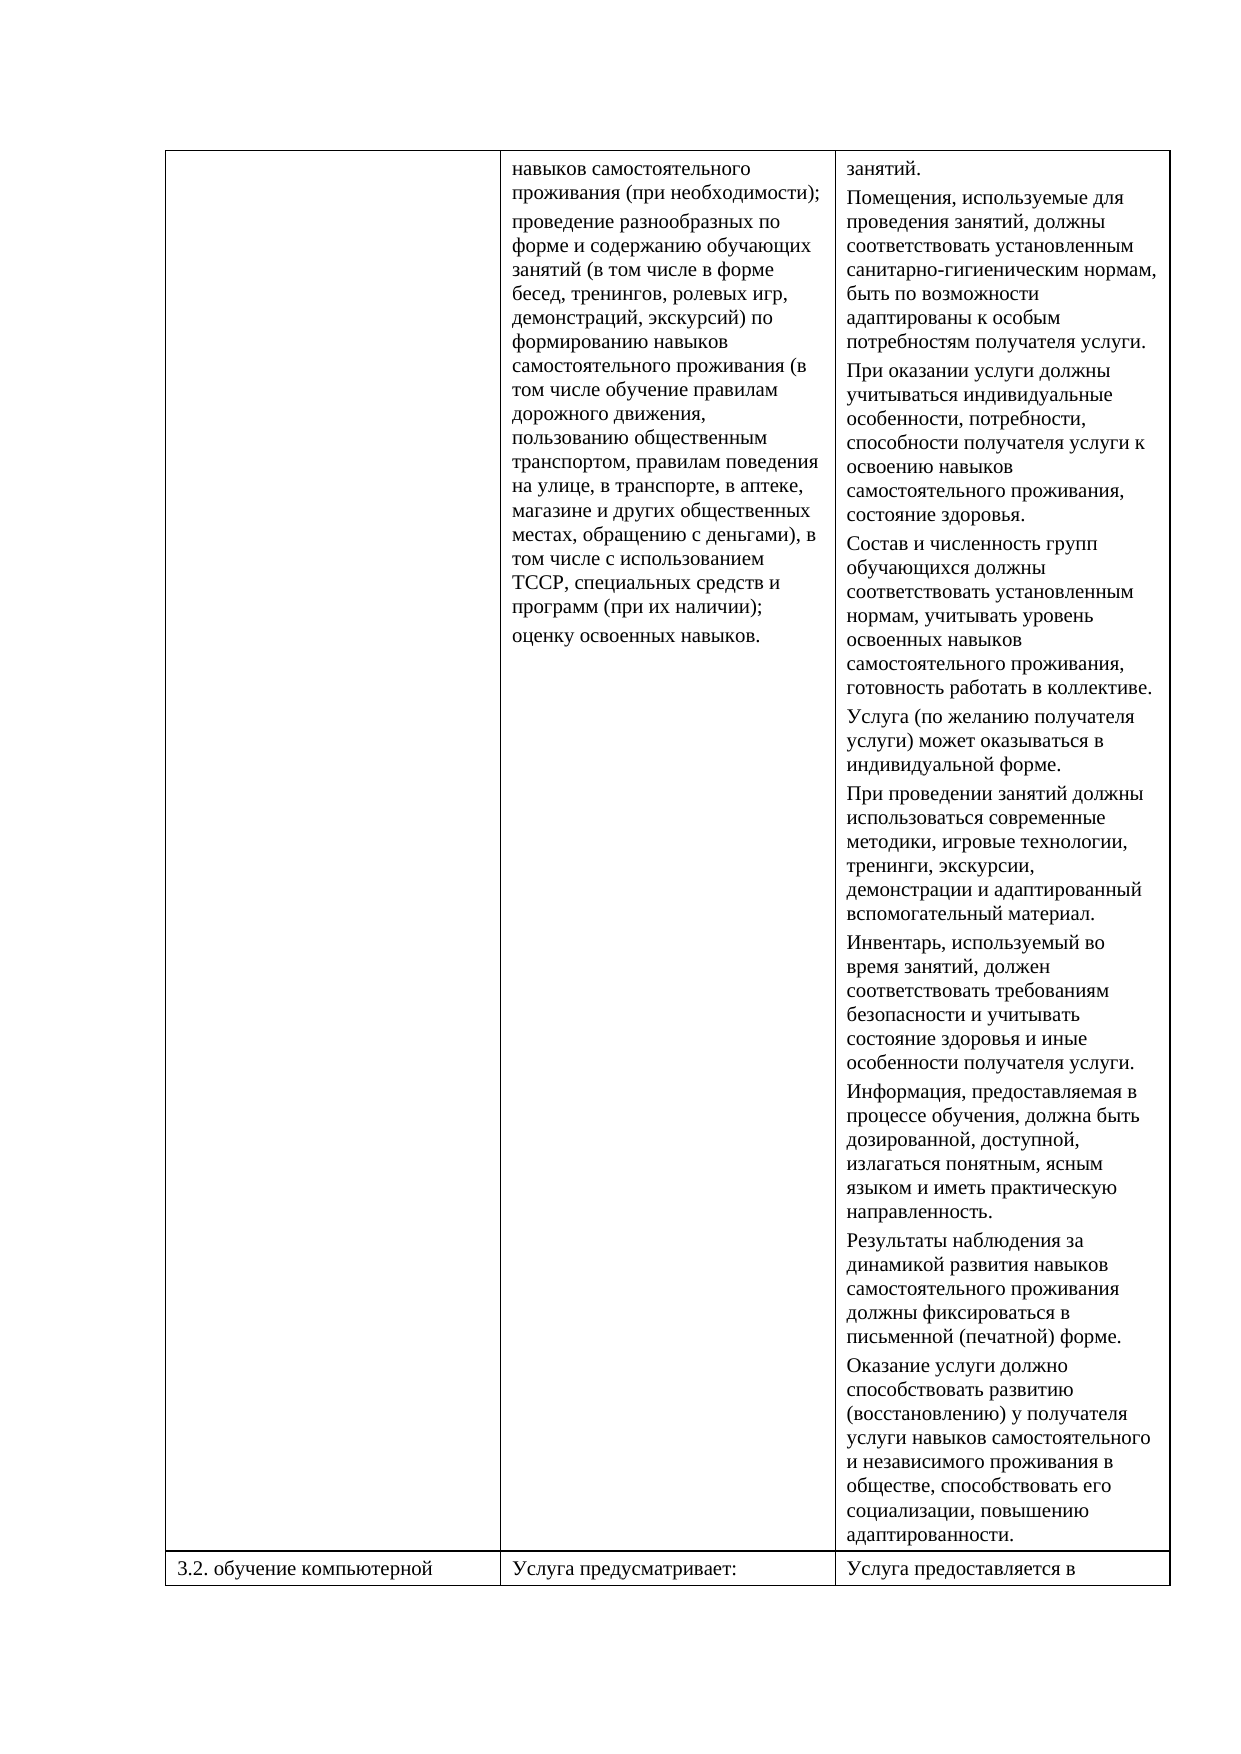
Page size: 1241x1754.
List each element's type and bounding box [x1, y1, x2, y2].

table_cell [836, 151, 1169, 1550]
table_cell [166, 1552, 500, 1585]
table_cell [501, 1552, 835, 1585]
table_cell [501, 151, 835, 1550]
table_cell [166, 151, 500, 1550]
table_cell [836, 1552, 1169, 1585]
